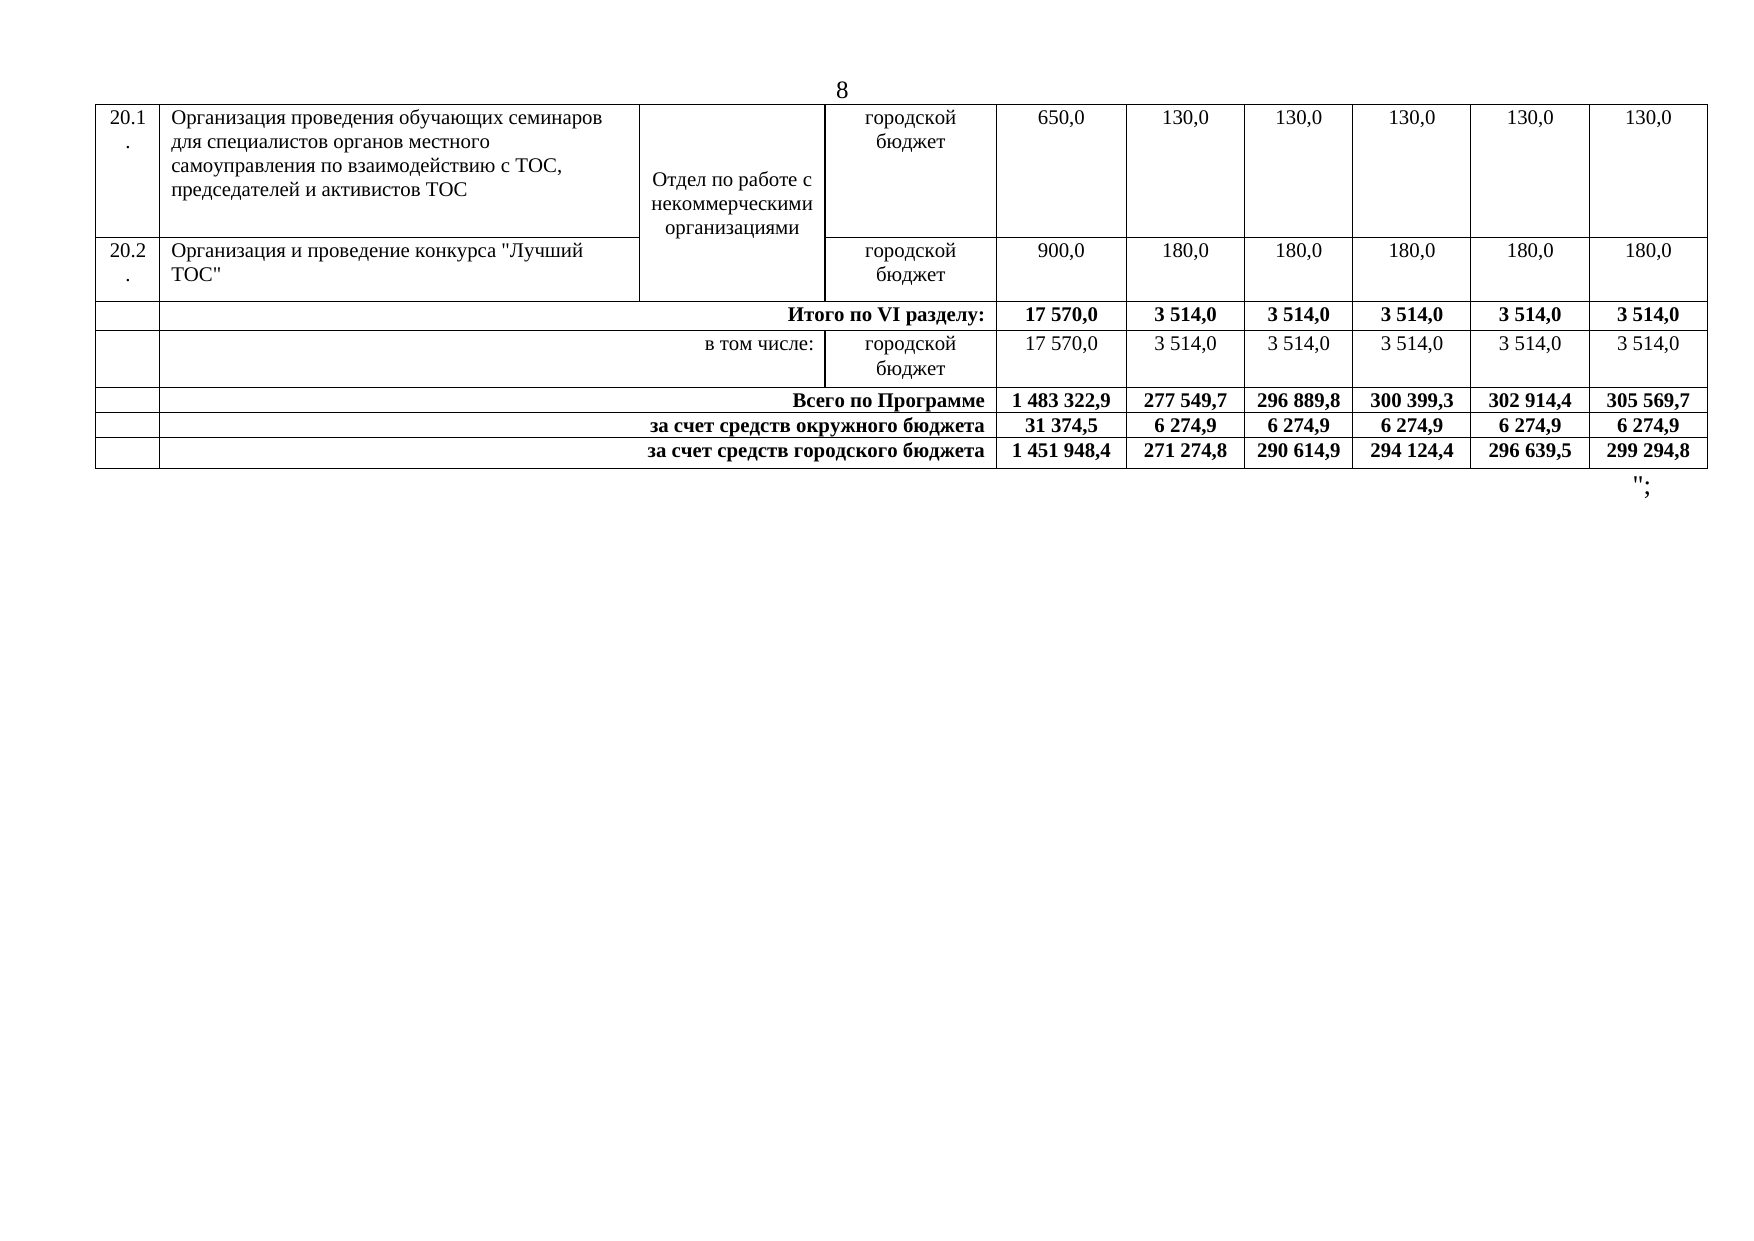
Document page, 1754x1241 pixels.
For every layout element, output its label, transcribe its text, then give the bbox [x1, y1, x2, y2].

table_cell 17 570,0 [997, 331, 1126, 387]
table_cell 290 614,9 [1245, 438, 1352, 468]
table_cell 31 374,5 [997, 413, 1126, 437]
table_cell 3 514,0 [1353, 302, 1470, 330]
table_cell 3 514,0 [1245, 302, 1352, 330]
table_cell Отдел по работе с некоммерческими организациями [640, 105, 824, 301]
table_cell Итого по VI разделу: [160, 302, 996, 330]
table_cell городской бюджет [826, 238, 996, 301]
table_cell 3 514,0 [1245, 331, 1352, 387]
table_cell 300 399,3 [1353, 388, 1470, 412]
table_cell 3 514,0 [1471, 331, 1589, 387]
table_cell 6 274,9 [1245, 413, 1352, 437]
table_cell 20.2. [96, 238, 159, 301]
table_cell Организация проведения обучающих семинаров для специалистов органов местного самоуправления по взаимодействию с ТОС, председателей и активистов ТОС [160, 105, 639, 237]
table_cell 3 514,0 [1590, 302, 1707, 330]
table_cell 6 274,9 [1590, 413, 1707, 437]
table_cell 130,0 [1245, 105, 1352, 237]
table_cell 3 514,0 [1127, 331, 1244, 387]
table_cell 6 274,9 [1127, 413, 1244, 437]
table_cell за счет средств городского бюджета [160, 438, 996, 468]
table_cell 900,0 [997, 238, 1126, 301]
table_cell городской бюджет [826, 105, 996, 237]
table_cell [96, 413, 159, 437]
table_cell [96, 331, 159, 387]
table_cell 130,0 [1353, 105, 1470, 237]
table_cell 296 639,5 [1471, 438, 1589, 468]
table_cell 294 124,4 [1353, 438, 1470, 468]
table_cell 20.1. [96, 105, 159, 237]
table_cell 1 451 948,4 [997, 438, 1126, 468]
table_cell 180,0 [1471, 238, 1589, 301]
table_cell 3 514,0 [1353, 331, 1470, 387]
table_cell в том числе: [160, 331, 824, 387]
table_cell 3 514,0 [1127, 302, 1244, 330]
table_cell Всего по Программе [160, 388, 996, 412]
table_cell 650,0 [997, 105, 1126, 237]
table_cell 277 549,7 [1127, 388, 1244, 412]
table_cell 6 274,9 [1471, 413, 1589, 437]
table_cell 6 274,9 [1353, 413, 1470, 437]
table_cell 130,0 [1127, 105, 1244, 237]
table_cell 3 514,0 [1590, 331, 1707, 387]
table_cell 296 889,8 [1245, 388, 1352, 412]
table_cell 180,0 [1127, 238, 1244, 301]
table_cell городской бюджет [826, 331, 996, 387]
table_cell 271 274,8 [1127, 438, 1244, 468]
table_cell 305 569,7 [1590, 388, 1707, 412]
table_cell [96, 438, 159, 468]
table_cell 130,0 [1590, 105, 1707, 237]
table_cell 302 914,4 [1471, 388, 1589, 412]
table_cell за счет средств окружного бюджета [160, 413, 996, 437]
table_cell 180,0 [1590, 238, 1707, 301]
table_cell Организация и проведение конкурса "Лучший ТОС" [160, 238, 639, 301]
table_cell [96, 302, 159, 330]
text "; [34, 469, 1651, 500]
table_cell 17 570,0 [997, 302, 1126, 330]
table_cell 299 294,8 [1590, 438, 1707, 468]
table_cell 130,0 [1471, 105, 1589, 237]
table_cell [96, 388, 159, 412]
table_cell 180,0 [1353, 238, 1470, 301]
table_cell 1 483 322,9 [997, 388, 1126, 412]
table_cell 180,0 [1245, 238, 1352, 301]
table_cell 3 514,0 [1471, 302, 1589, 330]
